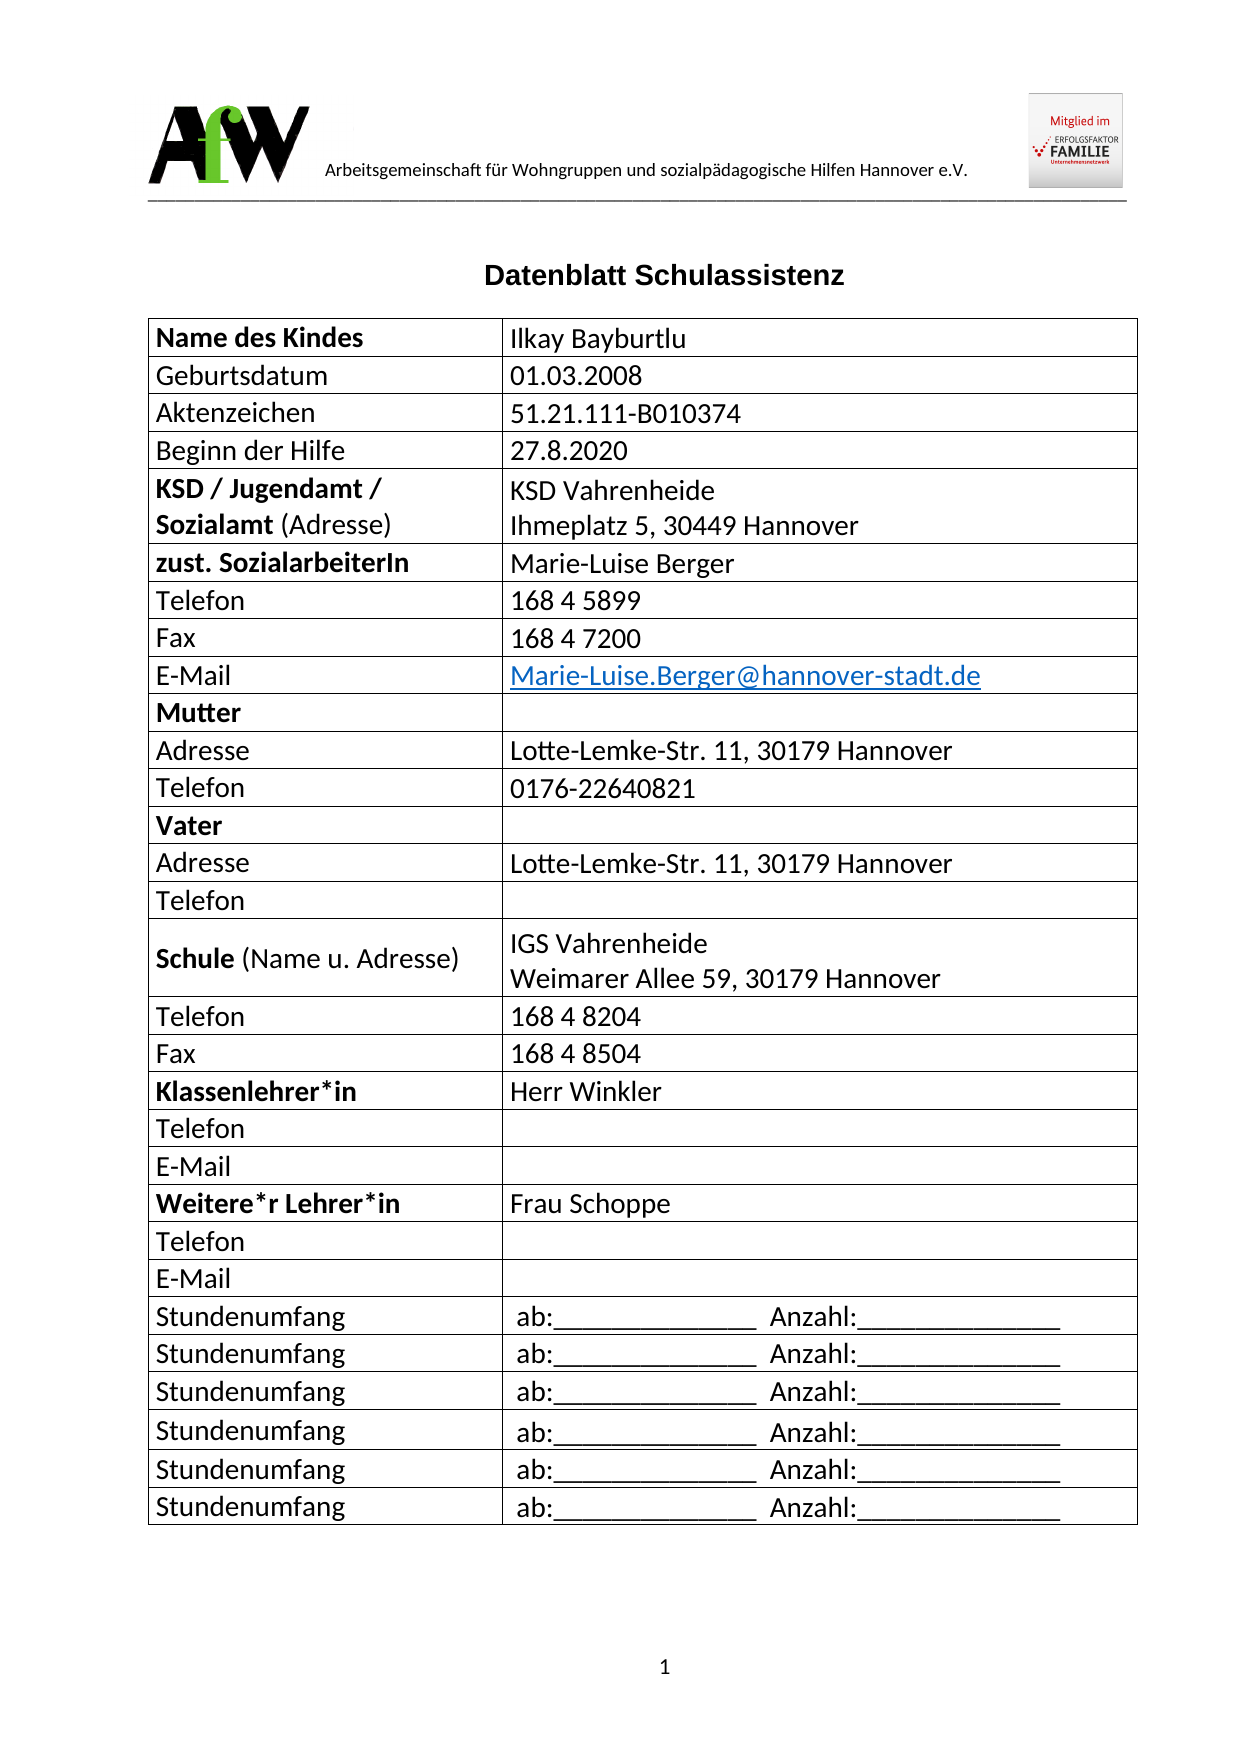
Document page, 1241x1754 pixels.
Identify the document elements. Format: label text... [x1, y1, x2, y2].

table_cell Herr Winkler [503, 1072, 1137, 1109]
table_header Ilkay Bayburtlu [503, 319, 1137, 356]
table_cell Lotte-Lemke-Str. 11, 30179 Hannover [503, 844, 1137, 881]
table_cell [503, 1222, 1137, 1259]
text Datenblatt Schulassistenz [148, 258, 1181, 292]
table_cell Telefon [149, 769, 502, 806]
table_cell Stundenumfang [149, 1335, 502, 1371]
table_cell Fax [149, 1035, 502, 1071]
table_cell Adresse [149, 844, 502, 881]
table_cell E-Mail [149, 1147, 502, 1184]
table_cell [503, 1110, 1137, 1146]
table_cell Frau Schoppe [503, 1185, 1137, 1221]
table_cell Fax [149, 619, 502, 656]
table_cell Marie-Luise Berger [503, 544, 1137, 581]
table_cell Schule (Name u. Adresse) [149, 919, 502, 996]
table_cell 0176-22640821 [503, 769, 1137, 806]
table_cell ab:______________ Anzahl:______________ [503, 1450, 1137, 1487]
table_cell Stundenumfang [149, 1372, 502, 1409]
table_cell 168 4 8204 [503, 997, 1137, 1034]
table_cell ab:______________ Anzahl:______________ [503, 1335, 1137, 1371]
table_cell Telefon [149, 582, 502, 618]
table_cell KSD / Jugendamt / Sozialamt (Adresse) [149, 469, 502, 543]
table_cell Beginn der Hilfe [149, 432, 502, 468]
table_cell [503, 1147, 1137, 1184]
table_cell KSD Vahrenheide Ihmeplatz 5, 30449 Hannover [503, 469, 1137, 543]
table_cell Telefon [149, 882, 502, 918]
table_cell ab:______________ Anzahl:______________ [503, 1372, 1137, 1409]
table_cell Klassenlehrer*in [149, 1072, 502, 1109]
table_cell 168 4 8504 [503, 1035, 1137, 1071]
table_cell 168 4 7200 [503, 619, 1137, 656]
table_cell Telefon [149, 997, 502, 1034]
table_cell zust. SozialarbeiterIn [149, 544, 502, 581]
table_cell 27.8.2020 [503, 432, 1137, 468]
table_cell Stundenumfang [149, 1297, 502, 1334]
table_cell Geburtsdatum [149, 357, 502, 393]
table_cell Telefon [149, 1222, 502, 1259]
table_cell IGS Vahrenheide Weimarer Allee 59, 30179 Hannover [503, 919, 1137, 996]
table_cell Vater [149, 807, 502, 843]
table_cell Marie-Luise.Berger@hannover-stadt.de [503, 657, 1137, 693]
table_cell ab:______________ Anzahl:______________ [503, 1488, 1137, 1524]
table_cell Weitere*r Lehrer*in [149, 1185, 502, 1221]
table_cell E-Mail [149, 1260, 502, 1296]
table_cell [503, 694, 1137, 731]
table_cell Telefon [149, 1110, 502, 1146]
table_cell Stundenumfang [149, 1410, 502, 1449]
table_header Name des Kindes [149, 319, 502, 356]
table_cell Lotte-Lemke-Str. 11, 30179 Hannover [503, 732, 1137, 768]
table_cell ab:______________ Anzahl:______________ [503, 1410, 1137, 1449]
table_cell Stundenumfang [149, 1450, 502, 1487]
table_cell 01.03.2008 [503, 357, 1137, 393]
table_cell [503, 807, 1137, 843]
table_cell E-Mail [149, 657, 502, 693]
table_cell [503, 882, 1137, 918]
picture [1028, 93, 1123, 188]
table_cell ab:______________ Anzahl:______________ [503, 1297, 1137, 1334]
table_cell Stundenumfang [149, 1488, 502, 1524]
table_cell Adresse [149, 732, 502, 768]
picture [128, 95, 354, 196]
table_cell 168 4 5899 [503, 582, 1137, 618]
table_cell Mutter [149, 694, 502, 731]
table_cell Aktenzeichen [149, 394, 502, 431]
table_cell 51.21.111-B010374 [503, 394, 1137, 431]
table_cell [503, 1260, 1137, 1296]
